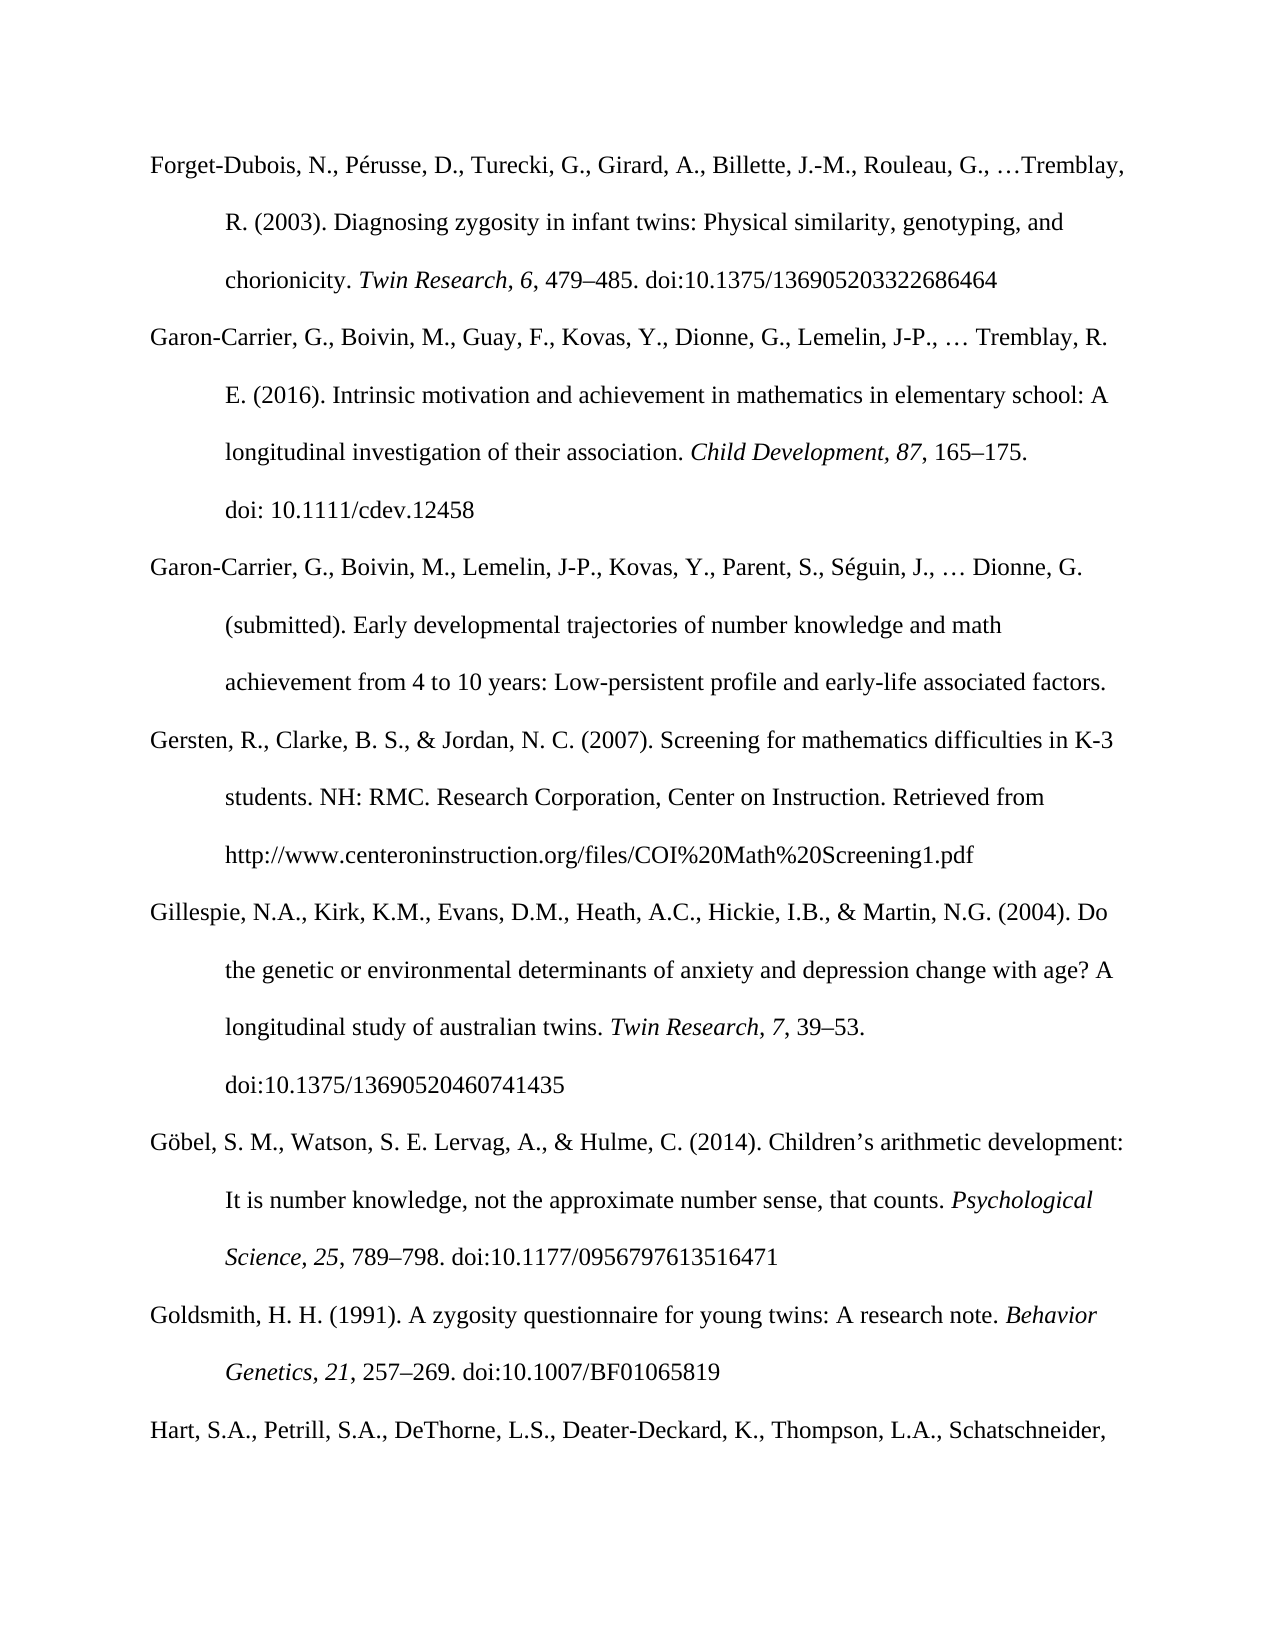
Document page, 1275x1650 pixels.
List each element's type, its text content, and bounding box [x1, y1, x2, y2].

text students. NH: RMC. Research Corporation, Center on Instruction. Retrieved from http://www.centeroninstruction.org/files/COI%20Math%20Screening1.pdf [225, 782, 1125, 869]
text Göbel, S. M., Watson, S. E. Lervag, A., & Hulme, C. (2014). Children’s arithmetic development: [150, 1127, 1125, 1156]
text longitudinal study of australian twins. Twin Research, 7, 39–53. doi:10.1375/13690520460741435 [225, 1012, 1125, 1099]
text the genetic or environmental determinants of anxiety and depression change with age? A [225, 955, 1125, 984]
text Garon-Carrier, G., Boivin, M., Guay, F., Kovas, Y., Dionne, G., Lemelin, J-P., … Tremblay, R. E. (2016). Intrinsic motivation and achievement in mathematics in elementary school: A longitudinal investigation of their association. Child Development, 87, 165–175. doi: 10.1111/cdev.12458 [150, 322, 1125, 524]
text Garon-Carrier, G., Boivin, M., Lemelin, J-P., Kovas, Y., Parent, S., Séguin, J., … Dionne, G. (submitted). Early developmental trajectories of number knowledge and math achievement from 4 to 10 years: Low-persistent profile and early-life associated factors. [150, 552, 1125, 696]
text Gersten, R., Clarke, B. S., & Jordan, N. C. (2007). Screening for mathematics difficulties in K-3 [150, 725, 1125, 754]
text Gillespie, N.A., Kirk, K.M., Evans, D.M., Heath, A.C., Hickie, I.B., & Martin, N.G. (2004). Do [150, 897, 1125, 926]
text It is number knowledge, not the approximate number sense, that counts. Psychological Science, 25, 789–798. doi:10.1177/0956797613516471 [225, 1185, 1125, 1271]
text Hart, S.A., Petrill, S.A., DeThorne, L.S., Deater-Deckard, K., Thompson, L.A., Schatschneider, [150, 1415, 1125, 1444]
text Forget-Dubois, N., Pérusse, D., Turecki, G., Girard, A., Billette, J.-M., Rouleau, G., …Tremblay, [150, 150, 1125, 179]
text Goldsmith, H. H. (1991). A zygosity questionnaire for young twins: A research note. Behavior [150, 1300, 1125, 1329]
text Genetics, 21, 257–269. doi:10.1007/BF01065819 [150, 1357, 1125, 1386]
text R. (2003). Diagnosing zygosity in infant twins: Physical similarity, genotyping, and chorionicity. Twin Research, 6, 479–485. doi:10.1375/136905203322686464 [225, 207, 1125, 294]
